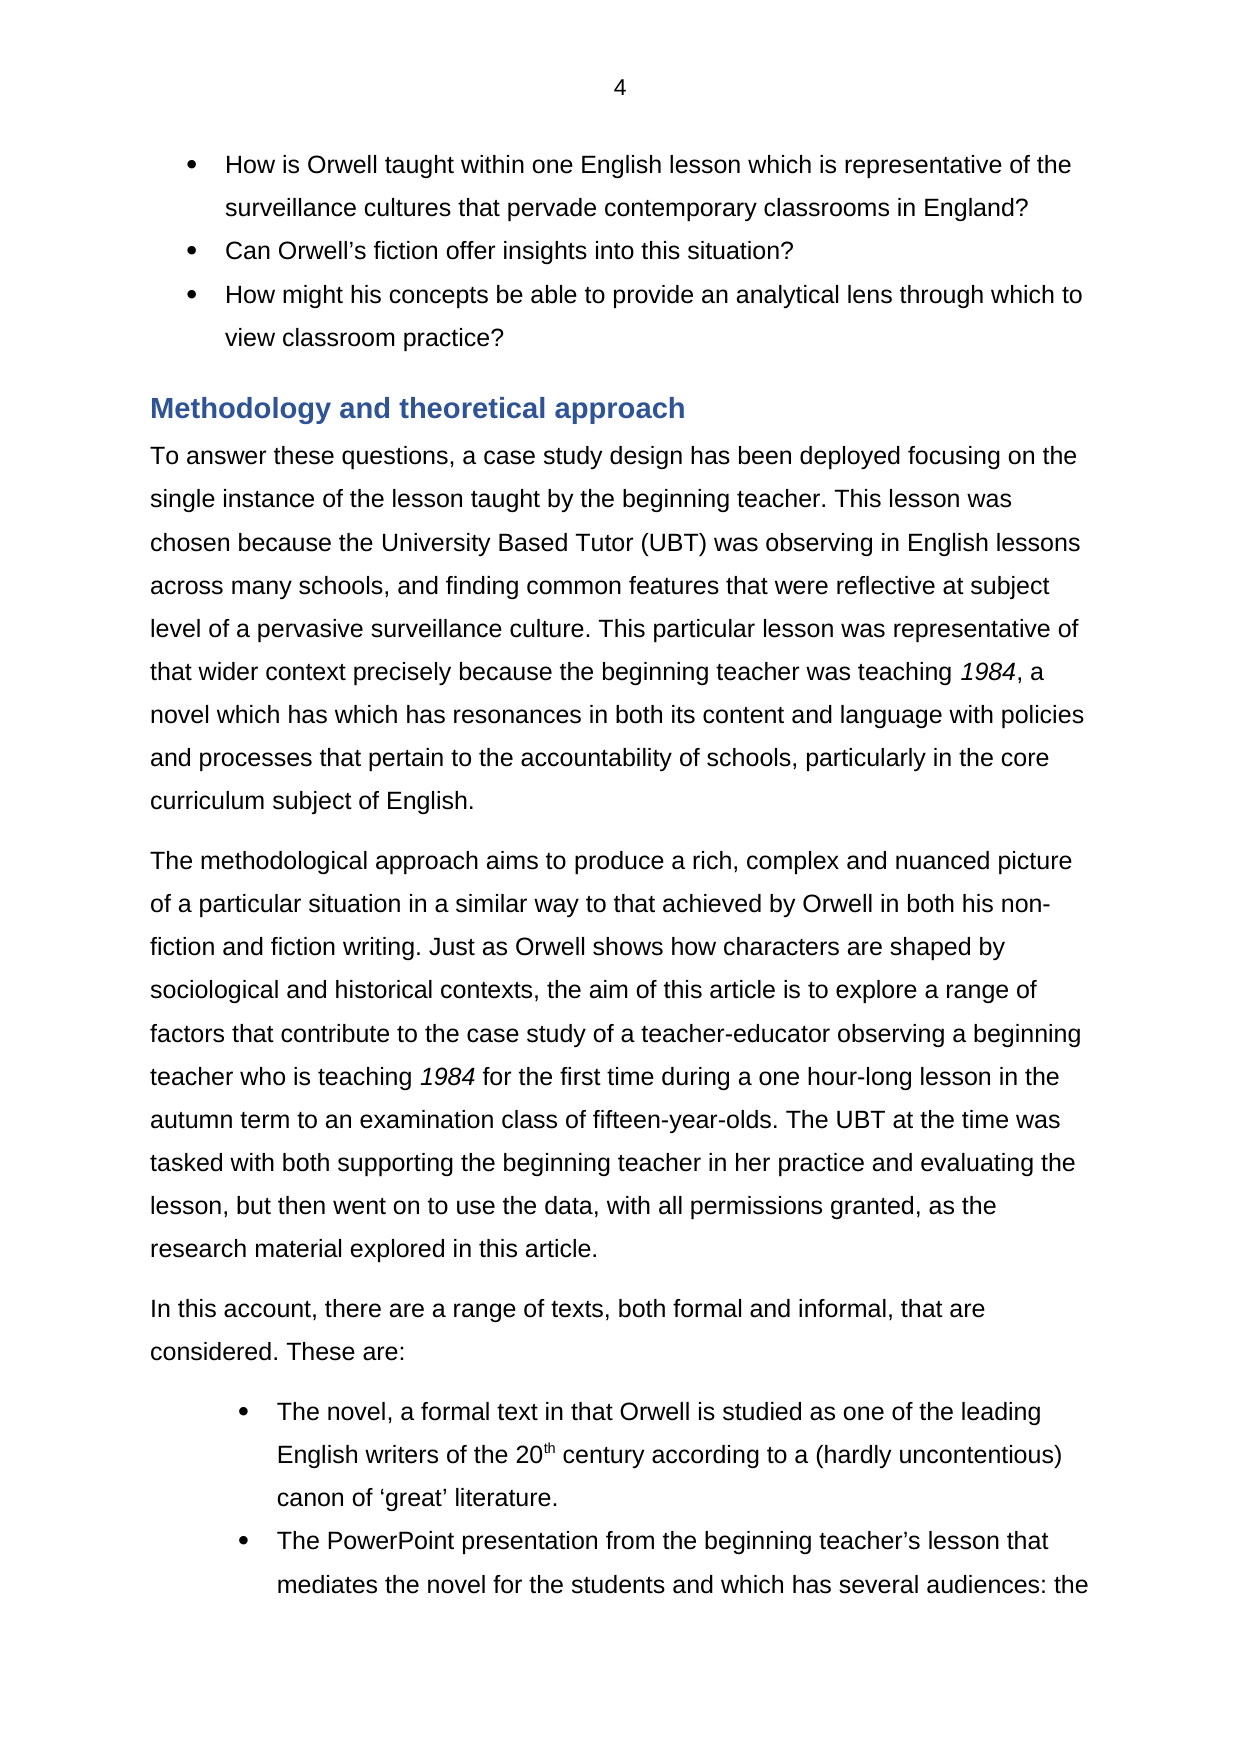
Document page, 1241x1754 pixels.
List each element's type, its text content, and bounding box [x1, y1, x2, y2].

subtitle Methodology and theoretical approach [150, 391, 1090, 424]
list How might his concepts be able to provide an analytical lens through which to view classroom practice? [187, 279, 1090, 352]
text In this account, there are a range of texts, both formal and informal, that are considered. These are: [150, 1294, 1090, 1366]
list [239, 1526, 1090, 1598]
text To answer these questions, a case study design has been deployed focusing on the single instance of the lesson taught by the beginning teacher. This lesson was chosen because the University Based Tutor (UBT) was observing in English lessons across many schools, and finding common features that were reflective at subject level of a pervasive surveillance culture. This particular lesson was representative of that wider context precisely because the beginning teacher was teaching 1984, a novel which has which has resonances in both its content and language with policies and processes that pertain to the accountability of schools, particularly in the core curriculum subject of English. [150, 441, 1090, 815]
list Can Orwell’s fiction offer insights into this situation? [187, 236, 1090, 265]
list How is Orwell taught within one English lesson which is representative of the surveillance cultures that pervade contemporary classrooms in England? [187, 150, 1090, 222]
list The novel, a formal text in that Orwell is studied as one of the leading English writers of the 20th century according to a (hardly uncontentious) canon of ‘great’ literature. [239, 1397, 1090, 1512]
text The methodological approach aims to produce a rich, complex and nuanced picture of a particular situation in a similar way to that achieved by Orwell in both his non-fiction and fiction writing. Just as Orwell shows how characters are shaped by sociological and historical contexts, the aim of this article is to explore a range of factors that contribute to the case study of a teacher-educator observing a beginning teacher who is teaching 1984 for the first time during a one hour-long lesson in the autumn term to an examination class of fifteen-year-olds. The UBT at the time was tasked with both supporting the beginning teacher in her practice and evaluating the lesson, but then went on to use the data, with all permissions granted, as the research material explored in this article. [150, 846, 1090, 1263]
